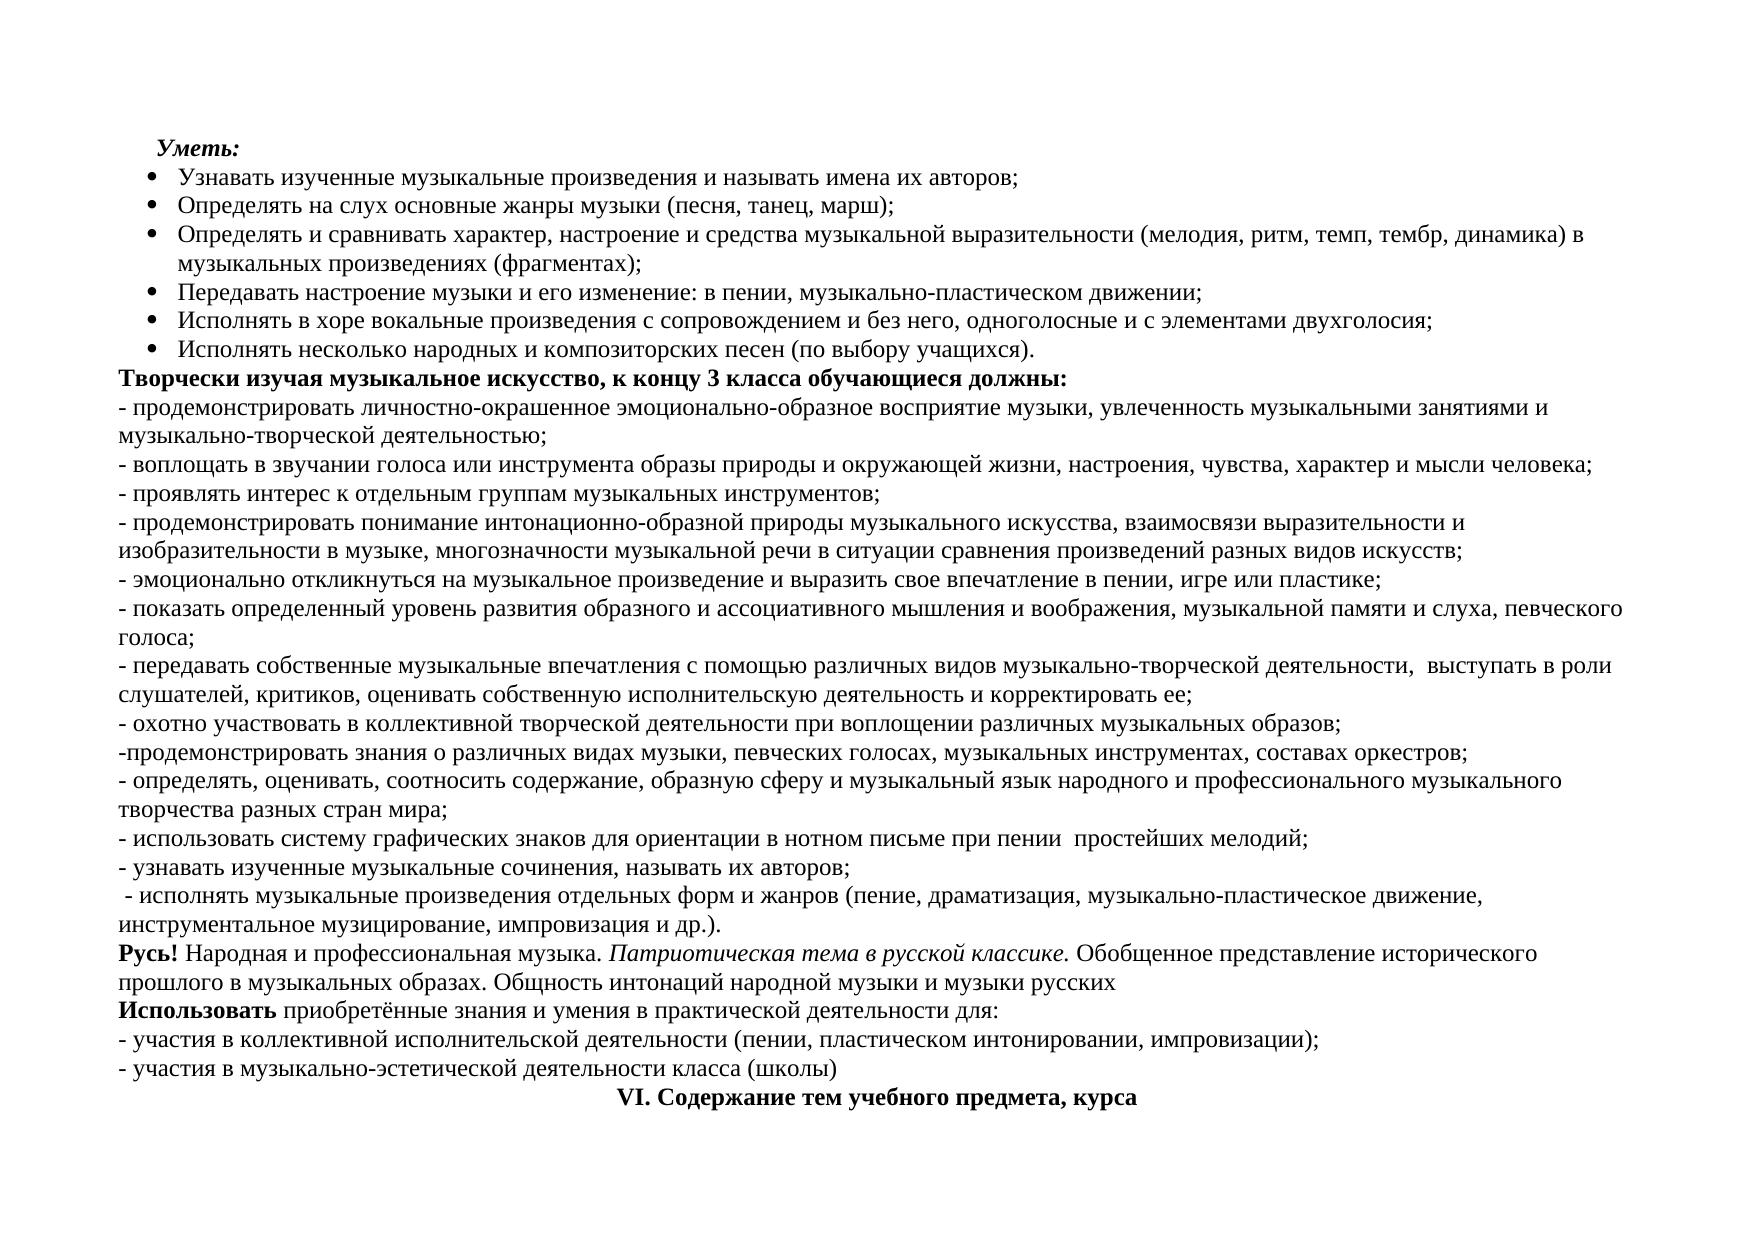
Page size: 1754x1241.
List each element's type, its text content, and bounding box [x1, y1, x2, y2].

text -продемонстрировать знания о различных видах музыки, певческих голосах, музыкальных инструментах, составах оркестров; [118, 737, 1636, 765]
text - продемонстрировать личностно-окрашенное эмоционально-образное восприятие музыки, увлеченность музыкальными занятиями и музыкально-творческой деятельностью; [118, 392, 1636, 449]
text VI. Содержание тем учебного предмета, курса [118, 1082, 1636, 1110]
list Исполнять несколько народных и композиторских песен (по выбору учащихся). [148, 334, 1636, 363]
text Русь! Народная и профессиональная музыка. Патриотическая тема в русской классике. Обобщенное представление исторического прошлого в музыкальных образах. Общность интонаций народной музыки и музыки русских [118, 938, 1636, 995]
list Определять на слух основные жанры музыки (песня, танец, марш); [148, 190, 1636, 219]
text - воплощать в звучании голоса или инструмента образы природы и окружающей жизни, настроения, чувства, характер и мысли человека; [118, 449, 1636, 478]
text - определять, оценивать, соотносить содержание, образную сферу и музыкальный язык народного и профессионального музыкального творчества разных стран мира; [118, 765, 1636, 823]
text Уметь: [118, 133, 1637, 162]
text - участия в музыкально-эстетической деятельности класса (школы) [118, 1053, 1636, 1082]
text - показать определенный уровень развития образного и ассоциативного мышления и воображения, музыкальной памяти и слуха, певческого голоса; [118, 593, 1636, 650]
text - охотно участвовать в коллективной творческой деятельности при воплощении различных музыкальных образов; [118, 708, 1636, 737]
text - продемонстрировать понимание интонационно-образной природы музыкального искусства, взаимосвязи выразительности и изобразительности в музыке, многозначности музыкальной речи в ситуации сравнения произведений разных видов искусств; [118, 507, 1636, 564]
list Исполнять в хоре вокальные произведения с сопровождением и без него, одноголосные и с элементами двухголосия; [148, 305, 1636, 334]
text - передавать собственные музыкальные впечатления с помощью различных видов музыкально-творческой деятельности, выступать в роли слушателей, критиков, оценивать собственную исполнительскую деятельность и корректировать ее; [118, 650, 1636, 708]
text Творчески изучая музыкальное искусство, к концу 3 класса обучающиеся должны: [118, 363, 1636, 392]
text - участия в коллективной исполнительской деятельности (пении, пластическом интонировании, импровизации); [118, 1024, 1636, 1053]
list Определять и сравнивать характер, настроение и средства музыкальной выразительности (мелодия, ритм, темп, тембр, динамика) в музыкальных произведениях (фрагментах); [148, 219, 1636, 277]
list Узнавать изученные музыкальные произведения и называть имена их авторов; [148, 162, 1636, 190]
text - использовать систему графических знаков для ориентации в нотном письме при пении простейших мелодий; [118, 823, 1636, 852]
text - проявлять интерес к отдельным группам музыкальных инструментов; [118, 478, 1636, 507]
list Передавать настроение музыки и его изменение: в пении, музыкально-пластическом движении; [148, 277, 1636, 305]
text Использовать приобретённые знания и умения в практической деятельности для: [118, 995, 1636, 1024]
text - исполнять музыкальные произведения отдельных форм и жанров (пение, драматизация, музыкально-пластическое движение, инструментальное музицирование, импровизация и др.). [118, 880, 1636, 938]
text - узнавать изученные музыкальные сочинения, называть их авторов; [118, 852, 1636, 880]
text - эмоционально откликнуться на музыкальное произведение и выразить свое впечатление в пении, игре или пластике; [118, 564, 1636, 593]
